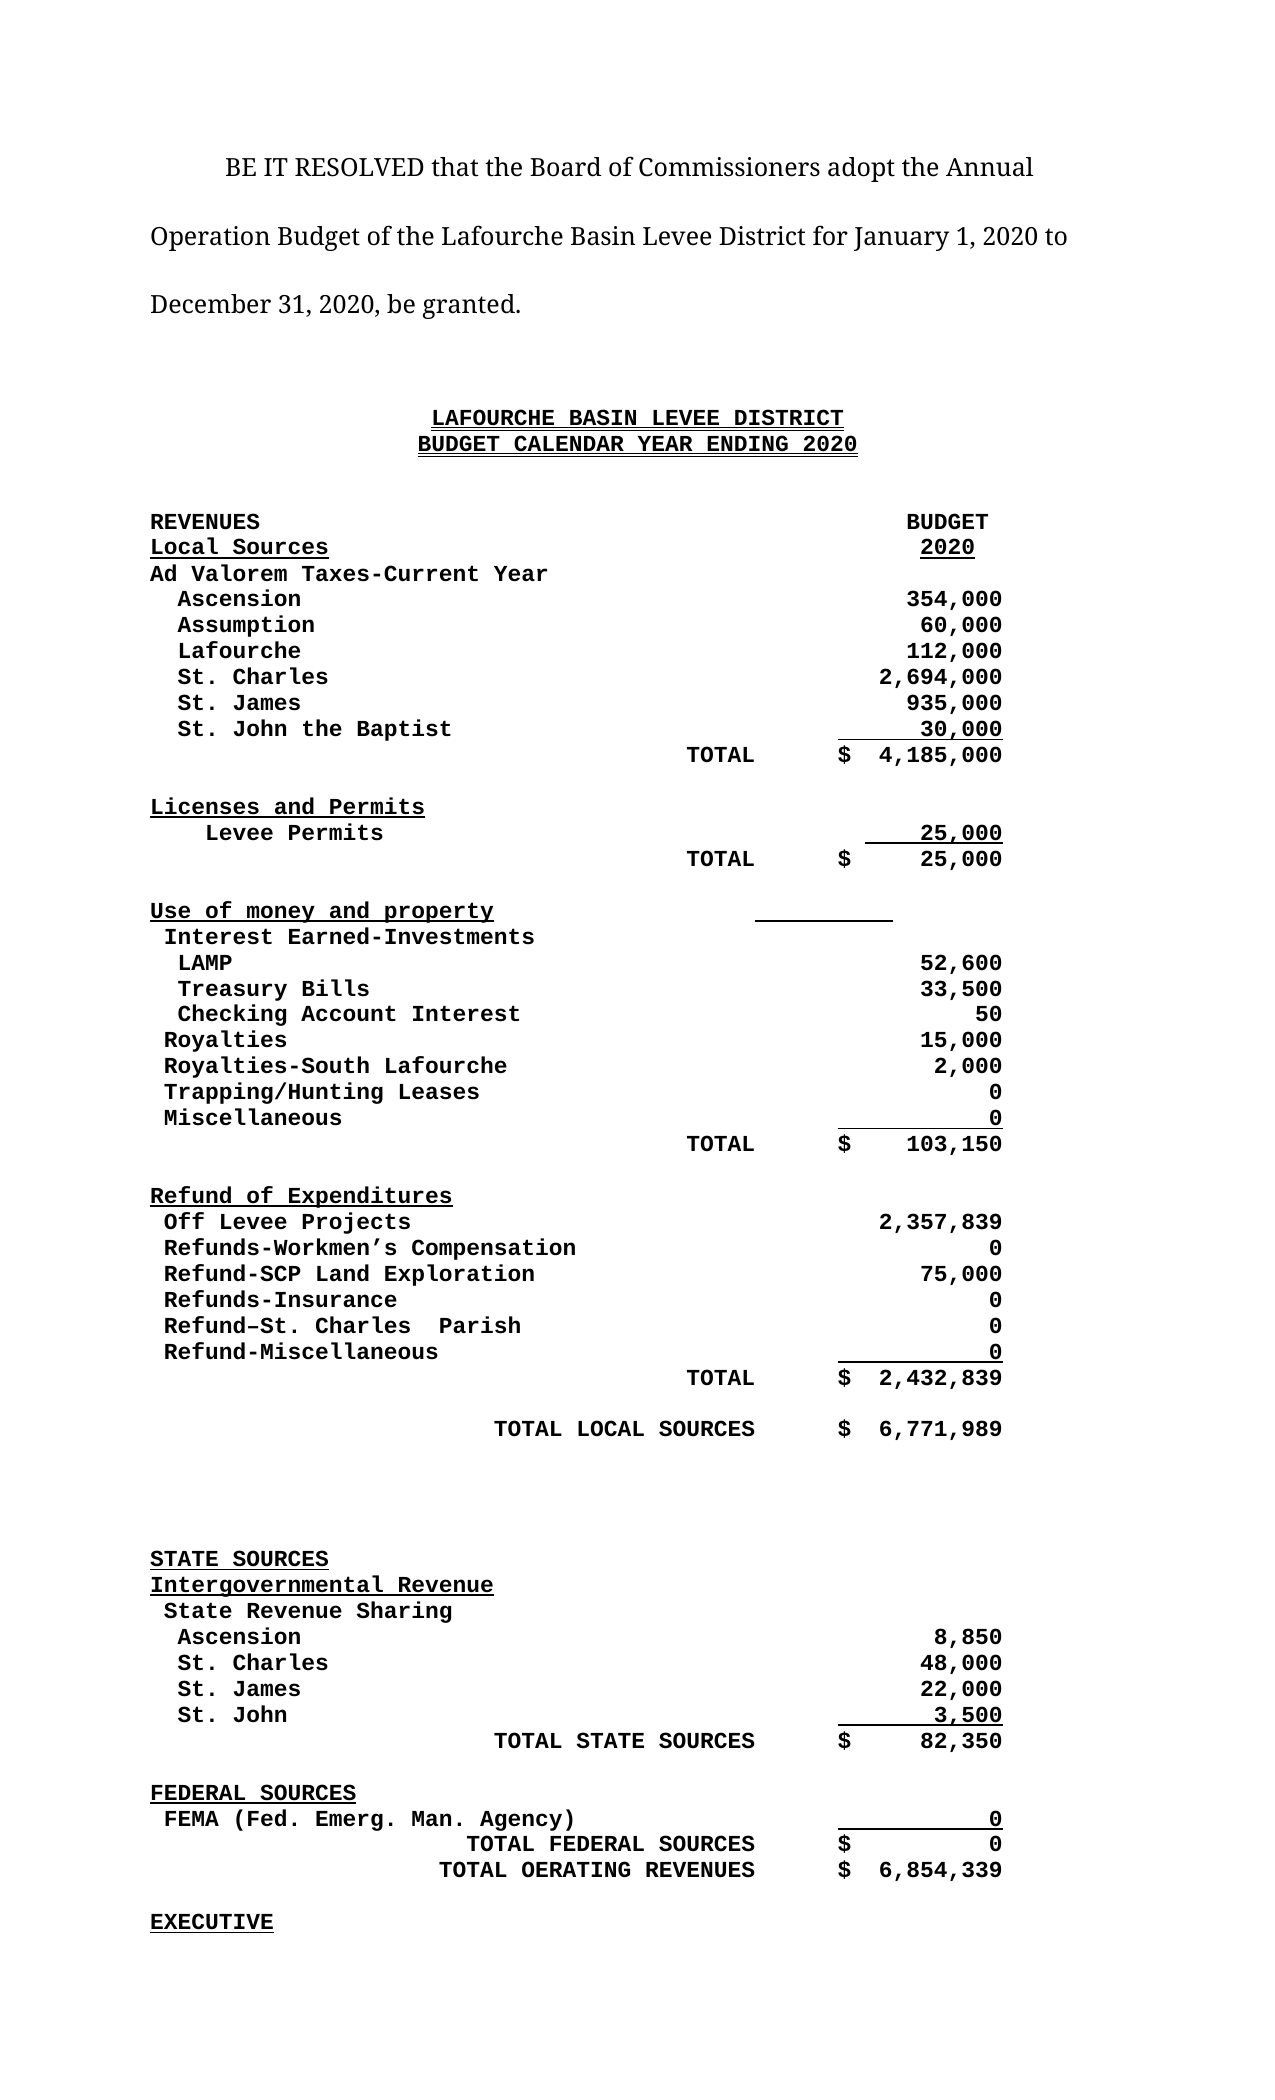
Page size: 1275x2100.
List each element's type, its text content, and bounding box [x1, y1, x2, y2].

text FEDERAL SOURCES [150, 1781, 1125, 1807]
text Ascension 354,000 [150, 588, 1125, 614]
text STATE SOURCES [150, 1547, 1125, 1573]
text Lafourche 112,000 [150, 640, 1125, 666]
text Refund-Miscellaneous 0 [150, 1340, 1125, 1366]
text Checking Account Interest 50 [150, 1003, 1125, 1029]
text Royalties 15,000 [150, 1029, 1125, 1055]
text Refunds-Workmen’s Compensation 0 [150, 1236, 1125, 1262]
text St. James 22,000 [150, 1677, 1125, 1703]
text TOTAL FEDERAL SOURCES $ 0 [150, 1833, 1125, 1859]
text Refund–St. Charles Parish 0 [150, 1314, 1125, 1340]
text TOTAL $ 103,150 [150, 1132, 1125, 1158]
text Use of money and property [150, 899, 1125, 925]
text St. James 935,000 [150, 692, 1125, 717]
text BUDGET CALENDAR YEAR ENDING 2020 [150, 432, 1125, 458]
text LAFOURCHE BASIN LEVEE DISTRICT [150, 406, 1125, 432]
text TOTAL $ 4,185,000 [150, 743, 1125, 769]
text Refund-SCP Land Exploration 75,000 [150, 1262, 1125, 1288]
text St. Charles 2,694,000 [150, 666, 1125, 692]
text St. John 3,500 [150, 1703, 1125, 1729]
text TOTAL STATE SOURCES $ 82,350 [150, 1729, 1125, 1755]
text Local Sources 2020 [150, 536, 1125, 562]
text Levee Permits 25,000 [150, 821, 1125, 847]
text TOTAL LOCAL SOURCES $ 6,771,989 [150, 1418, 1125, 1444]
text Royalties-South Lafourche 2,000 [150, 1055, 1125, 1081]
text Ascension 8,850 [150, 1625, 1125, 1651]
text State Revenue Sharing [150, 1599, 1125, 1625]
text LAMP 52,600 [150, 951, 1125, 977]
text Intergovernmental Revenue [150, 1573, 1125, 1599]
text TOTAL $ 2,432,839 [150, 1366, 1125, 1392]
text Refunds-Insurance 0 [150, 1288, 1125, 1314]
text Off Levee Projects 2,357,839 [150, 1210, 1125, 1236]
text EXECUTIVE [150, 1911, 1125, 1937]
text FEMA (Fed. Emerg. Man. Agency) 0 [150, 1807, 1125, 1833]
text St. Charles 48,000 [150, 1651, 1125, 1677]
text Trapping/Hunting Leases 0 [150, 1081, 1125, 1107]
text TOTAL OERATING REVENUES $ 6,854,339 [150, 1859, 1125, 1885]
text TOTAL $ 25,000 [150, 847, 1125, 873]
text Interest Earned-Investments [150, 925, 1125, 951]
text St. John the Baptist 30,000 [150, 717, 1125, 743]
text Ad Valorem Taxes-Current Year [150, 562, 1125, 588]
text Treasury Bills 33,500 [150, 977, 1125, 1003]
text Refund of Expenditures [150, 1184, 1125, 1210]
text Miscellaneous 0 [150, 1107, 1125, 1132]
text Assumption 60,000 [150, 614, 1125, 640]
text Licenses and Permits [150, 795, 1125, 821]
text REVENUES BUDGET [150, 510, 1125, 536]
text BE IT RESOLVED that the Board of Commissioners adopt the Annual Operation Budget of the Lafourche Basin Levee District for January 1, 2020 to December 31, 2020, be granted. [150, 150, 1125, 320]
